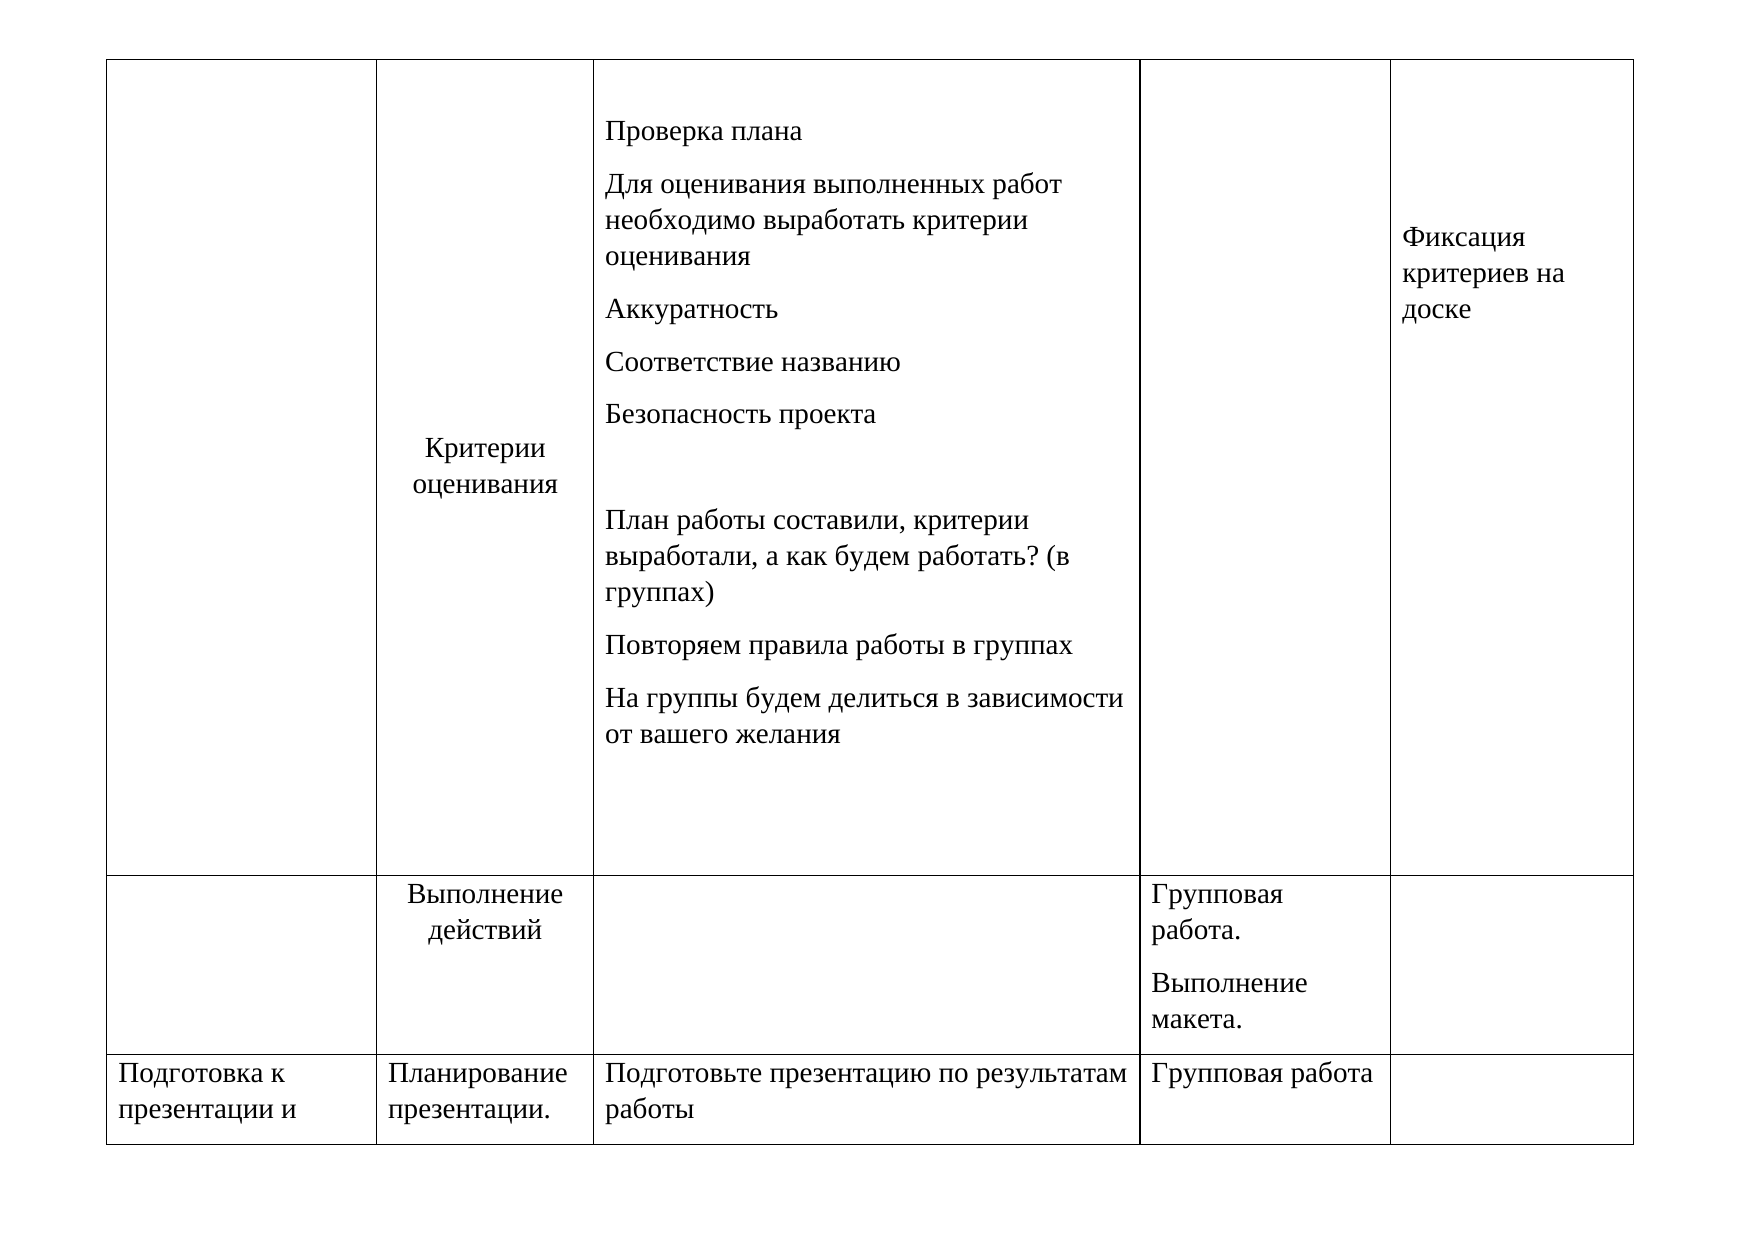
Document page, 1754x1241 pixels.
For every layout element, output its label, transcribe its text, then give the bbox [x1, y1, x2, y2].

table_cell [594, 1055, 1139, 1144]
table_cell [107, 876, 376, 1054]
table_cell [377, 60, 593, 875]
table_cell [1141, 60, 1390, 875]
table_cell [377, 1055, 593, 1144]
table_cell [107, 1055, 376, 1144]
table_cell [107, 60, 376, 875]
table_cell Выполнение действий [377, 876, 593, 1054]
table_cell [1141, 1055, 1390, 1144]
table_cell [1391, 60, 1633, 875]
table_cell [1391, 876, 1633, 1054]
table_cell Групповая работа. Выполнение макета. [1141, 876, 1390, 1054]
table_cell [1391, 1055, 1633, 1144]
table_cell [594, 876, 1139, 1054]
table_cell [594, 60, 1139, 875]
